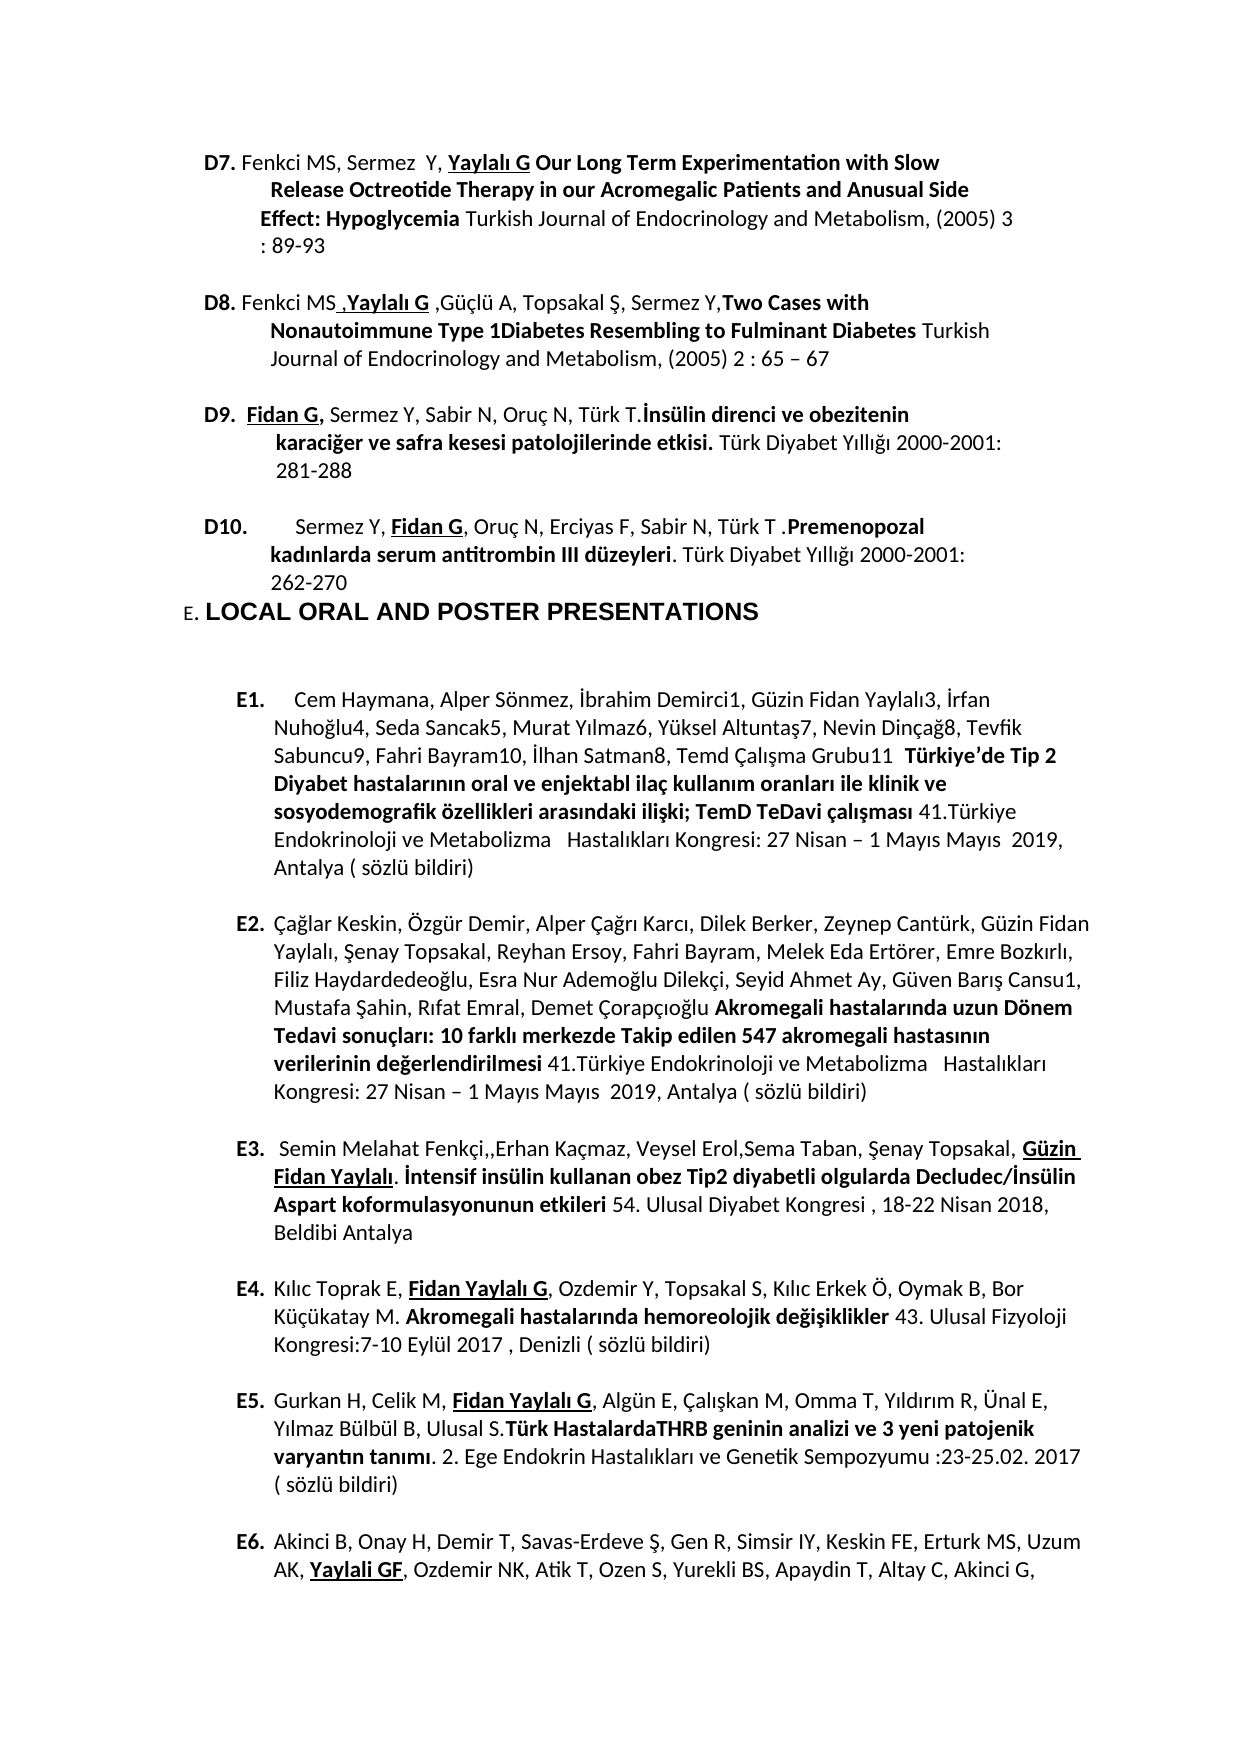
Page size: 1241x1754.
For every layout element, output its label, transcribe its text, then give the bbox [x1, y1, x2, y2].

list Fidan G, Sermez Y, Sabir N, Oruç N, Türk T.İnsülin direnci ve obezitenin [204, 400, 1093, 428]
list Gurkan H, Celik M, Fidan Yaylalı G, Algün E, Çalışkan M, Omma T, Yıldırım R, Ünal E, Yılmaz Bülbül B, Ulusal S.Türk HastalardaTHRB geninin analizi ve 3 yeni patojenik varyantın tanımı. 2. Ege Endokrin Hastalıkları ve Genetik Sempozyumu :23-25.02. 2017 ( sözlü bildiri) [236, 1386, 1093, 1498]
text Nonautoimmune Type 1Diabetes Resembling to Fulminant Diabetes Turkish [204, 316, 1093, 344]
text karaciğer ve safra kesesi patolojilerinde etkisi. Türk Diyabet Yıllığı 2000-2001: [204, 428, 1093, 456]
text 262-270 [204, 568, 1093, 596]
list Sermez Y, Fidan G, Oruç N, Erciyas F, Sabir N, Türk T .Premenopozal [204, 512, 1093, 540]
text 281-288 [204, 456, 1093, 484]
list Fenkci MS ,Yaylalı G ,Güçlü A, Topsakal Ş, Sermez Y,Two Cases with [204, 288, 1093, 316]
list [236, 1527, 1093, 1583]
list Kılıc Toprak E, Fidan Yaylalı G, Ozdemir Y, Topsakal S, Kılıc Erkek Ö, Oymak B, Bor Küçükatay M. Akromegali hastalarında hemoreolojik değişiklikler 43. Ulusal Fizyoloji Kongresi:7-10 Eylül 2017 , Denizli ( sözlü bildiri) [236, 1274, 1093, 1358]
list Fenkci MS, Sermez Y, Yaylalı G Our Long Term Experimentation with Slow [204, 148, 1093, 176]
text Journal of Endocrinology and Metabolism, (2005) 2 : 65 – 67 [204, 344, 1093, 372]
text E. LOCAL ORAL AND POSTER PRESENTATIONS [148, 596, 1151, 626]
list Çağlar Keskin, Özgür Demir, Alper Çağrı Karcı, Dilek Berker, Zeynep Cantürk, Güzin Fidan Yaylalı, Şenay Topsakal, Reyhan Ersoy, Fahri Bayram, Melek Eda Ertörer, Emre Bozkırlı, Filiz Haydardedeoğlu, Esra Nur Ademoğlu Dilekçi, Seyid Ahmet Ay, Güven Barış Cansu1, Mustafa Şahin, Rıfat Emral, Demet Çorapçıoğlu Akromegali hastalarında uzun Dönem Tedavi sonuçları: 10 farklı merkezde Takip edilen 547 akromegali hastasının verilerinin değerlendirilmesi 41.Türkiye Endokrinoloji ve Metabolizma Hastalıkları Kongresi: 27 Nisan – 1 Mayıs Mayıs 2019, Antalya ( sözlü bildiri) [236, 909, 1093, 1105]
text kadınlarda serum antitrombin III düzeyleri. Türk Diyabet Yıllığı 2000-2001: [204, 540, 1093, 568]
list Cem Haymana, Alper Sönmez, İbrahim Demirci1, Güzin Fidan Yaylalı3, İrfan Nuhoğlu4, Seda Sancak5, Murat Yılmaz6, Yüksel Altuntaş7, Nevin Dinçağ8, Tevfik Sabuncu9, Fahri Bayram10, İlhan Satman8, Temd Çalışma Grubu11 Türkiye’de Tip 2 Diyabet hastalarının oral ve enjektabl ilaç kullanım oranları ile klinik ve sosyodemografik özellikleri arasındaki ilişki; TemD TeDavi çalışması 41.Türkiye Endokrinoloji ve Metabolizma Hastalıkları Kongresi: 27 Nisan – 1 Mayıs Mayıs 2019, Antalya ( sözlü bildiri) [236, 685, 1093, 881]
text Release Octreotide Therapy in our Acromegalic Patients and Anusual Side [204, 176, 1093, 204]
text Effect: Hypoglycemia Turkish Journal of Endocrinology and Metabolism, (2005) 3 [148, 204, 1093, 232]
list Semin Melahat Fenkçi,,Erhan Kaçmaz, Veysel Erol,Sema Taban, Şenay Topsakal, Güzin Fidan Yaylalı. İntensif insülin kullanan obez Tip2 diyabetli olgularda Decludec/İnsülin Aspart koformulasyonunun etkileri 54. Ulusal Diyabet Kongresi , 18-22 Nisan 2018, Beldibi Antalya [236, 1134, 1093, 1246]
text : 89-93 [148, 232, 1093, 260]
